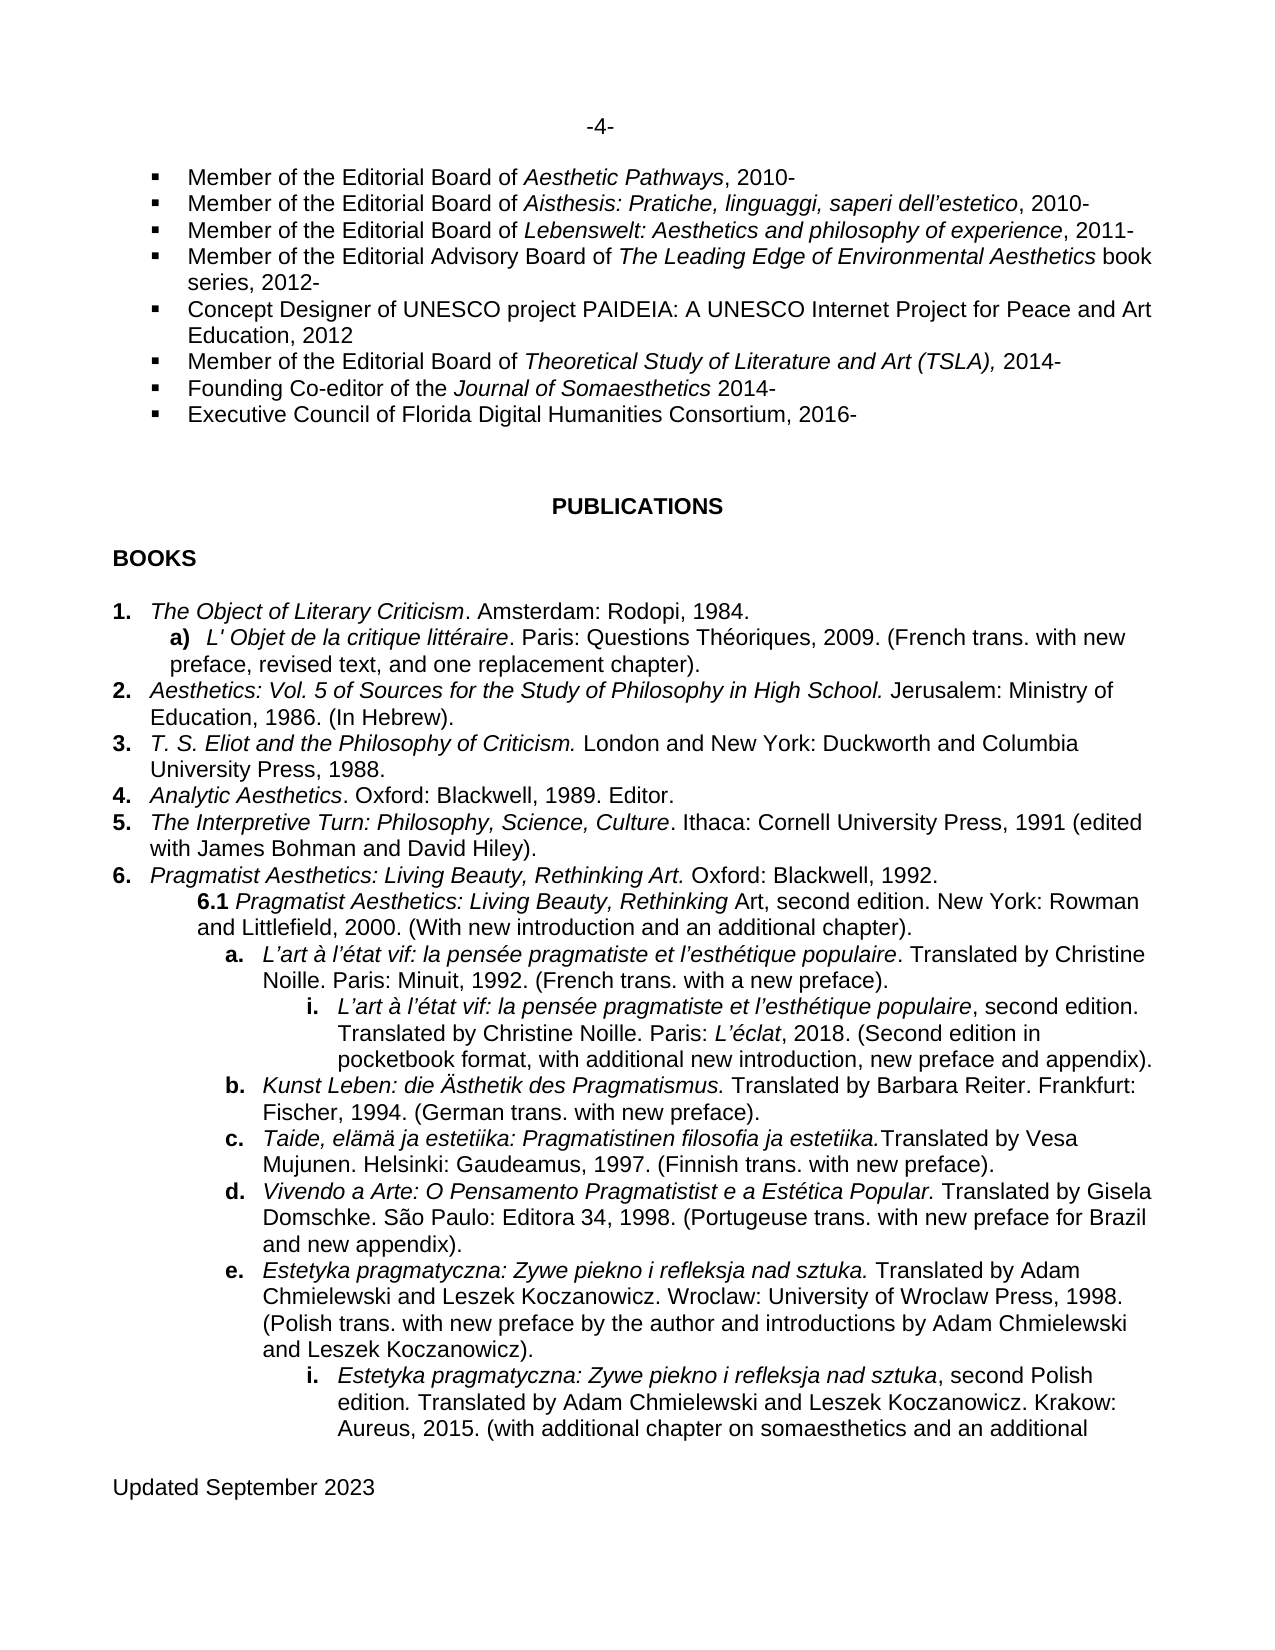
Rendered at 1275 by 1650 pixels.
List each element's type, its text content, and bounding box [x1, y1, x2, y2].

text PUBLICATIONS [112, 493, 1162, 519]
list Executive Council of Florida Digital Humanities Consortium, 2016- [150, 401, 1162, 427]
list Member of the Editorial Board of Theoretical Study of Literature and Art (TSLA), 2014- [150, 348, 1162, 375]
list The Object of Literary Criticism. Amsterdam: Rodopi, 1984. [112, 598, 1162, 624]
list Analytic Aesthetics. Oxford: Blackwell, 1989. Editor. [112, 782, 1162, 809]
list Kunst Leben: die Ästhetik des Pragmatismus. Translated by Barbara Reiter. Frankfurt: Fischer, 1994. (German trans. with new preface). [225, 1072, 1162, 1125]
list Pragmatist Aesthetics: Living Beauty, Rethinking Art. Oxford: Blackwell, 1992. [112, 862, 1162, 888]
list Vivendo a Arte: O Pensamento Pragmatistist e a Estética Popular. Translated by Gisela Domschke. São Paulo: Editora 34, 1998. (Portugeuse trans. with new preface for Brazil and new appendix). [225, 1178, 1162, 1257]
list Concept Designer of UNESCO project PAIDEIA: A UNESCO Internet Project for Peace and Art Education, 2012 [150, 296, 1162, 348]
list Member of the Editorial Board of Aisthesis: Pratiche, linguaggi, saperi dell’estetico, 2010- [150, 190, 1162, 217]
list Aesthetics: Vol. 5 of Sources for the Study of Philosophy in High School. Jerusalem: Ministry of Education, 1986. (In Hebrew). [112, 677, 1162, 730]
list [319, 1362, 1162, 1441]
list Estetyka pragmatyczna: Zywe piekno i refleksja nad sztuka. Translated by Adam Chmielewski and Leszek Koczanowicz. Wroclaw: University of Wroclaw Press, 1998. (Polish trans. with new preface by the author and introductions by Adam Chmielewski and Leszek Koczanowicz). [225, 1257, 1162, 1362]
list L’art à l’état vif: la pensée pragmatiste et l’esthétique populaire. Translated by Christine Noille. Paris: Minuit, 1992. (French trans. with a new preface). [225, 941, 1162, 993]
list Member of the Editorial Board of Lebenswelt: Aesthetics and philosophy of experience, 2011- [150, 217, 1162, 243]
list Member of the Editorial Board of Aesthetic Pathways, 2010- [150, 164, 1162, 190]
list The Interpretive Turn: Philosophy, Science, Culture. Ithaca: Cornell University Press, 1991 (edited with James Bohman and David Hiley). [112, 809, 1162, 862]
list 6.1 Pragmatist Aesthetics: Living Beauty, Rethinking Art, second edition. New York: Rowman and Littlefield, 2000. (With new introduction and an additional chapter). [197, 888, 1162, 941]
list Founding Co-editor of the Journal of Somaesthetics 2014- [150, 375, 1162, 401]
list L' Objet de la critique littéraire. Paris: Questions Théoriques, 2009. (French trans. with new preface, revised text, and one replacement chapter). [169, 624, 1162, 677]
list T. S. Eliot and the Philosophy of Criticism. London and New York: Duckworth and Columbia University Press, 1988. [112, 730, 1162, 782]
list Taide, elämä ja estetiika: Pragmatistinen filosofia ja estetiika.Translated by Vesa Mujunen. Helsinki: Gaudeamus, 1997. (Finnish trans. with new preface). [225, 1125, 1162, 1178]
list L’art à l’état vif: la pensée pragmatiste et l’esthétique populaire, second edition. Translated by Christine Noille. Paris: L’éclat, 2018. (Second edition in pocketbook format, with additional new introduction, new preface and appendix). [319, 993, 1162, 1072]
text BOOKS [112, 545, 1162, 572]
list Member of the Editorial Advisory Board of The Leading Edge of Environmental Aesthetics book series, 2012- [150, 243, 1162, 296]
